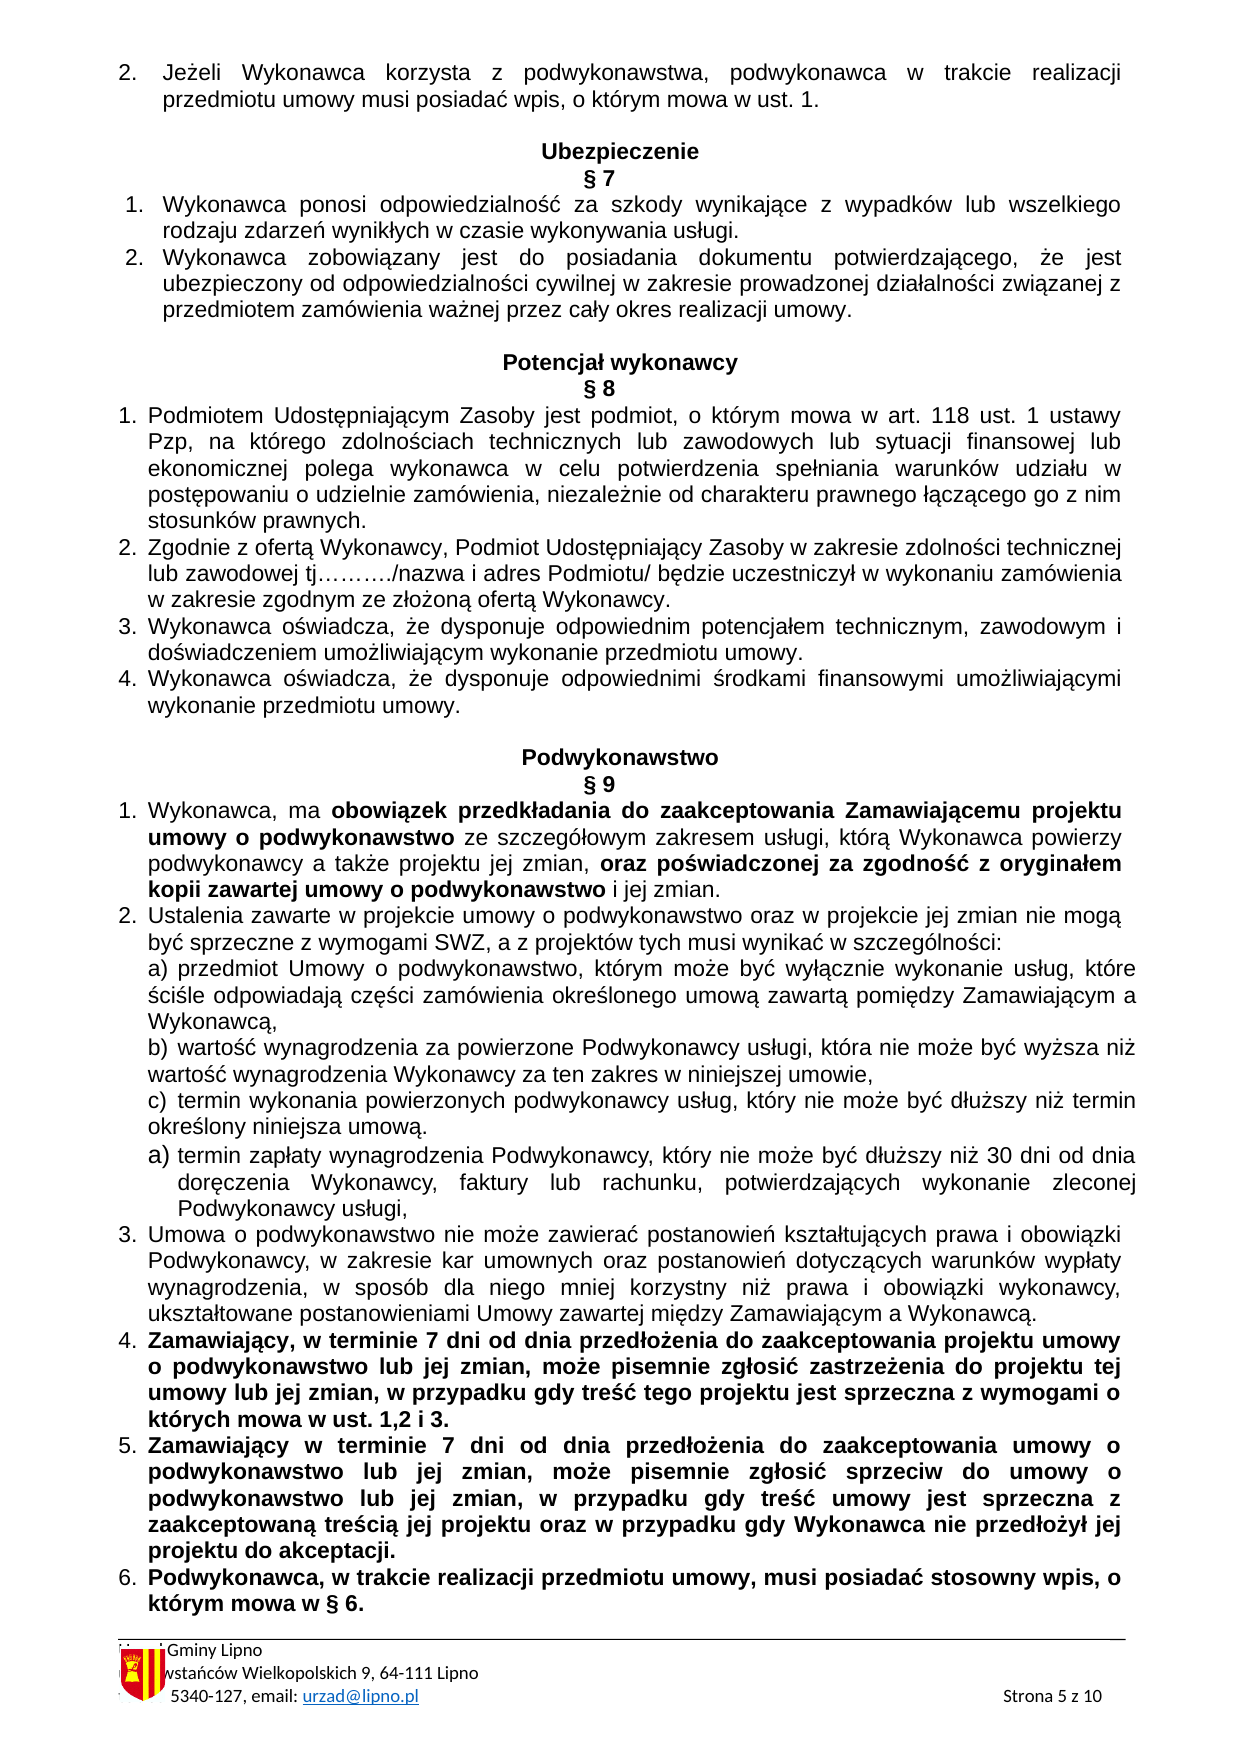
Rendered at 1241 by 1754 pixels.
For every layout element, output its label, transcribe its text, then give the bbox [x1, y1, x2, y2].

list Zamawiający, w terminie 7 dni od dnia przedłożenia do zaakceptowania projektu umowy o podwykonawstwo lub jej zmian, może pisemnie zgłosić zastrzeżenia do projektu tej umowy lub jej zmian, w przypadku gdy treść tego projektu jest sprzeczna z wymogami o których mowa w ust. 1,2 i 3. [118, 1327, 1122, 1432]
list Wykonawca oświadcza, że dysponuje odpowiednimi środkami finansowymi umożliwiającymi wykonanie przedmiotu umowy. [118, 665, 1122, 718]
text Podwykonawstwo [118, 744, 1122, 771]
list Zgodnie z ofertą Wykonawcy, Podmiot Udostępniający Zasoby w zakresie zdolności technicznej lub zawodowej tj………./nazwa i adres Podmiotu/ będzie uczestniczył w wykonaniu zamówienia w zakresie zgodnym ze złożoną ofertą Wykonawcy. [118, 533, 1122, 613]
list Podmiotem Udostępniającym Zasoby jest podmiot, o którym mowa w art. 118 ust. 1 ustawy Pzp, na którego zdolnościach technicznych lub zawodowych lub sytuacji finansowej lub ekonomicznej polega wykonawca w celu potwierdzenia spełniania warunków udziału w postępowaniu o udzielnie zamówienia, niezależnie od charakteru prawnego łączącego go z nim stosunków prawnych. [118, 402, 1122, 533]
list Wykonawca oświadcza, że dysponuje odpowiednim potencjałem technicznym, zawodowym i doświadczeniem umożliwiającym wykonanie przedmiotu umowy. [118, 613, 1122, 665]
list Zamawiający w terminie 7 dni od dnia przedłożenia do zaakceptowania umowy o podwykonawstwo lub jej zmian, może pisemnie zgłosić sprzeciw do umowy o podwykonawstwo lub jej zmian, w przypadku gdy treść umowy jest sprzeczna z zaakceptowaną treścią jej projektu oraz w przypadku gdy Wykonawca nie przedłożył jej projektu do akceptacji. [118, 1432, 1122, 1564]
picture [118, 1646, 165, 1700]
list Ustalenia zawarte w projekcie umowy o podwykonawstwo oraz w projekcie jej zmian nie mogą być sprzeczne z wymogami SWZ, a z projektów tych musi wynikać w szczególności: [118, 902, 1122, 955]
list Wykonawca, ma obowiązek przedkładania do zaakceptowania Zamawiającemu projektu umowy o podwykonawstwo ze szczegółowym zakresem usługi, którą Wykonawca powierzy podwykonawcy a także projektu jej zmian, oraz poświadczonej za zgodność z oryginałem kopii zawartej umowy o podwykonawstwo i jej zmian. [118, 797, 1122, 902]
list Umowa o podwykonawstwo nie może zawierać postanowień kształtujących prawa i obowiązki Podwykonawcy, w zakresie kar umownych oraz postanowień dotyczących warunków wypłaty wynagrodzenia, w sposób dla niego mniej korzystny niż prawa i obowiązki wykonawcy, ukształtowane postanowieniami Umowy zawartej między Zamawiającym a Wykonawcą. [118, 1221, 1122, 1327]
list przedmiot Umowy o podwykonawstwo, którym może być wyłącznie wykonanie usług, które ściśle odpowiadają części zamówienia określonego umową zawartą pomiędzy Zamawiającym a Wykonawcą, [148, 955, 1137, 1034]
text Potencjał wykonawcy [118, 349, 1122, 375]
list termin zapłaty wynagrodzenia Podwykonawcy, który nie może być dłuższy niż 30 dni od dnia doręczenia Wykonawcy, faktury lub rachunku, potwierdzających wykonanie zleconej Podwykonawcy usługi, [148, 1140, 1137, 1221]
list wartość wynagrodzenia za powierzone Podwykonawcy usługi, która nie może być wyższa niż wartość wynagrodzenia Wykonawcy za ten zakres w niniejszej umowie, [148, 1034, 1137, 1087]
list Wykonawca zobowiązany jest do posiadania dokumentu potwierdzającego, że jest ubezpieczony od odpowiedzialności cywilnej w zakresie prowadzonej działalności związanej z przedmiotem zamówienia ważnej przez cały okres realizacji umowy. [125, 244, 1122, 323]
list Wykonawca ponosi odpowiedzialność za szkody wynikające z wypadków lub wszelkiego rodzaju zdarzeń wynikłych w czasie wykonywania usługi. [125, 191, 1122, 244]
list Jeżeli Wykonawca korzysta z podwykonawstwa, podwykonawca w trakcie realizacji przedmiotu umowy musi posiadać wpis, o którym mowa w ust. 1. [118, 59, 1122, 112]
text Ubezpieczenie [118, 138, 1122, 164]
list Podwykonawca, w trakcie realizacji przedmiotu umowy, musi posiadać stosowny wpis, o którym mowa w § 6. [118, 1564, 1122, 1616]
list termin wykonania powierzonych podwykonawcy usług, który nie może być dłuższy niż termin określony niniejsza umową. [148, 1087, 1137, 1140]
